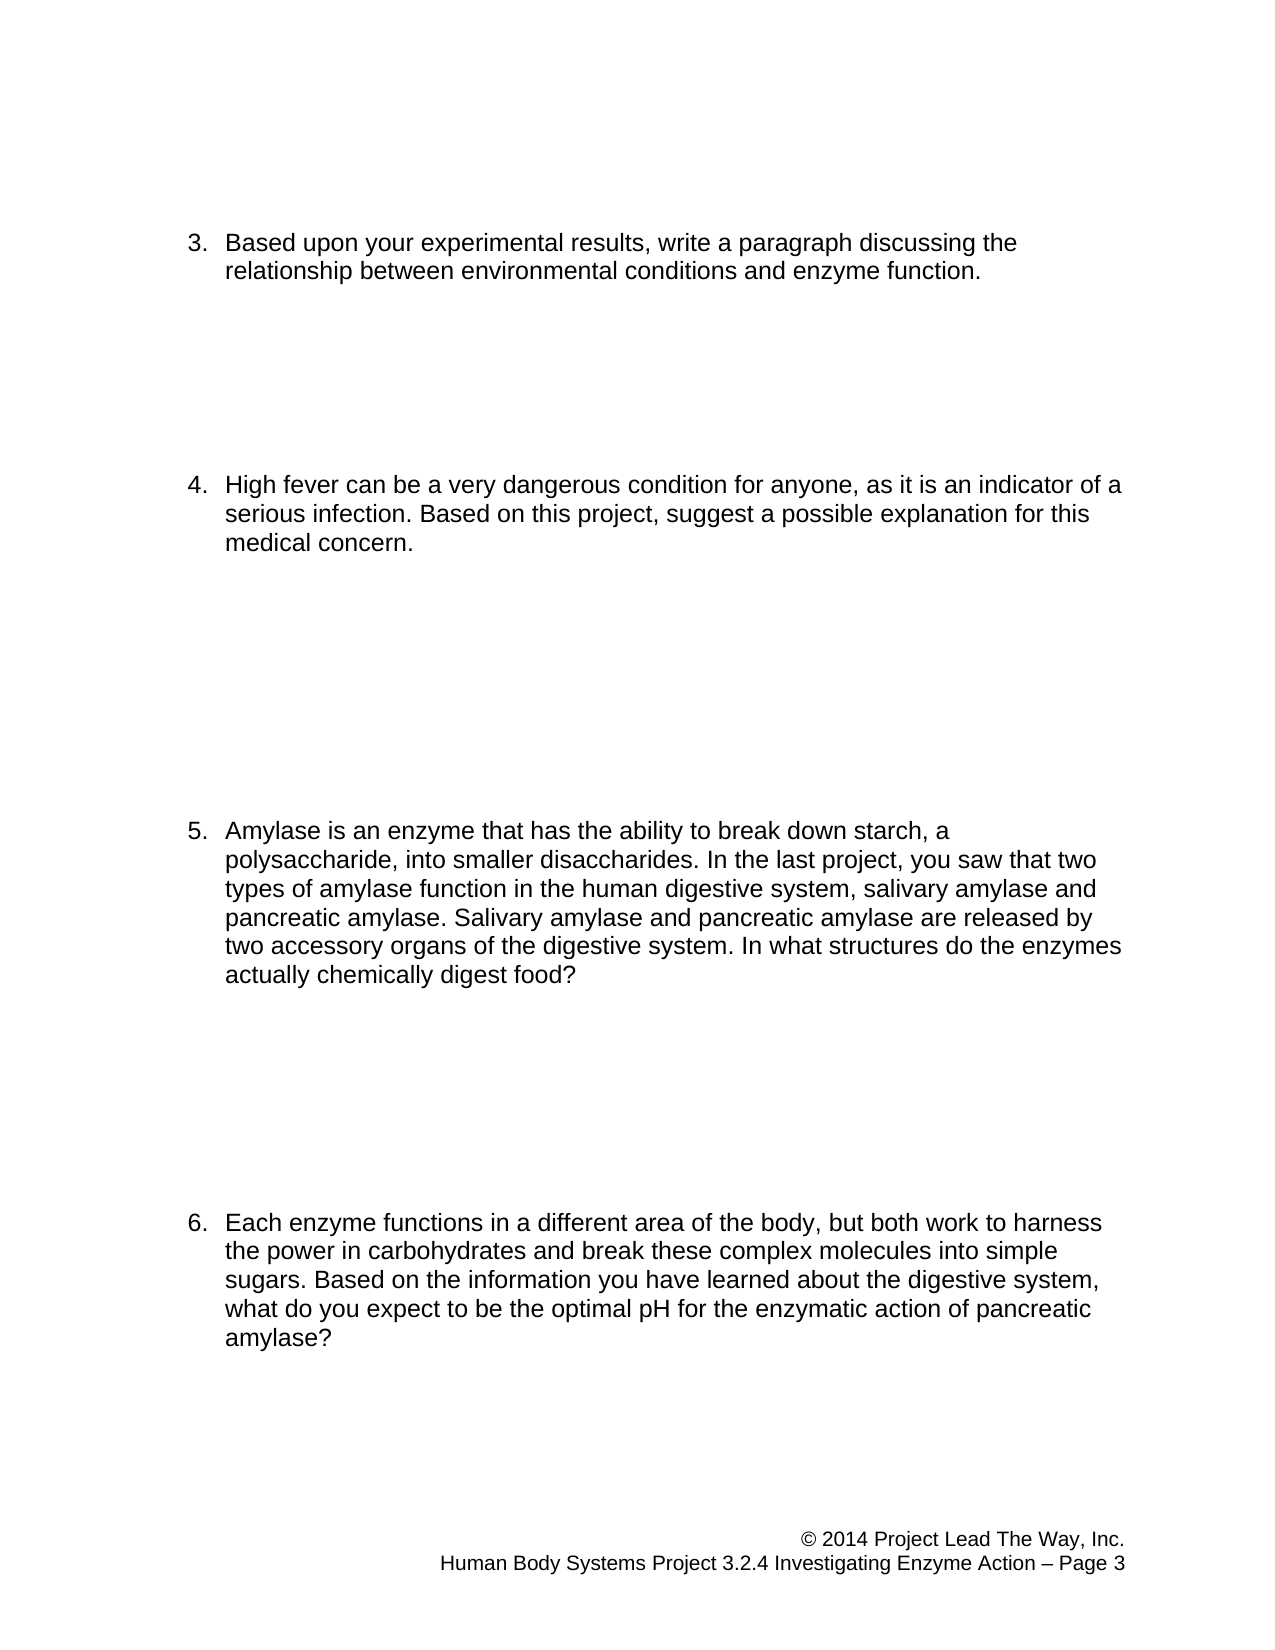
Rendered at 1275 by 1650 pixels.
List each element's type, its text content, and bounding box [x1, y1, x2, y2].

text Amylase is an enzyme that has the ability to break down starch, a polysaccharide, into smaller disaccharides. In the last project, you saw that two types of amylase function in the human digestive system, salivary amylase and pancreatic amylase. Salivary amylase and pancreatic amylase are released by two accessory organs of the digestive system. In what structures do the enzymes actually chemically digest food? [187, 816, 1125, 989]
text High fever can be a very dangerous condition for anyone, as it is an indicator of a serious infection. Based on this project, suggest a possible explanation for this medical concern. [187, 470, 1125, 556]
list Based upon your experimental results, write a paragraph discussing the relationship between environmental conditions and enzyme function. [187, 227, 1125, 285]
text Each enzyme functions in a different area of the body, but both work to harness the power in carbohydrates and break these complex molecules into simple sugars. Based on the information you have learned about the digestive system, what do you expect to be the optimal pH for the enzymatic action of pancreatic amylase? [187, 1207, 1125, 1351]
